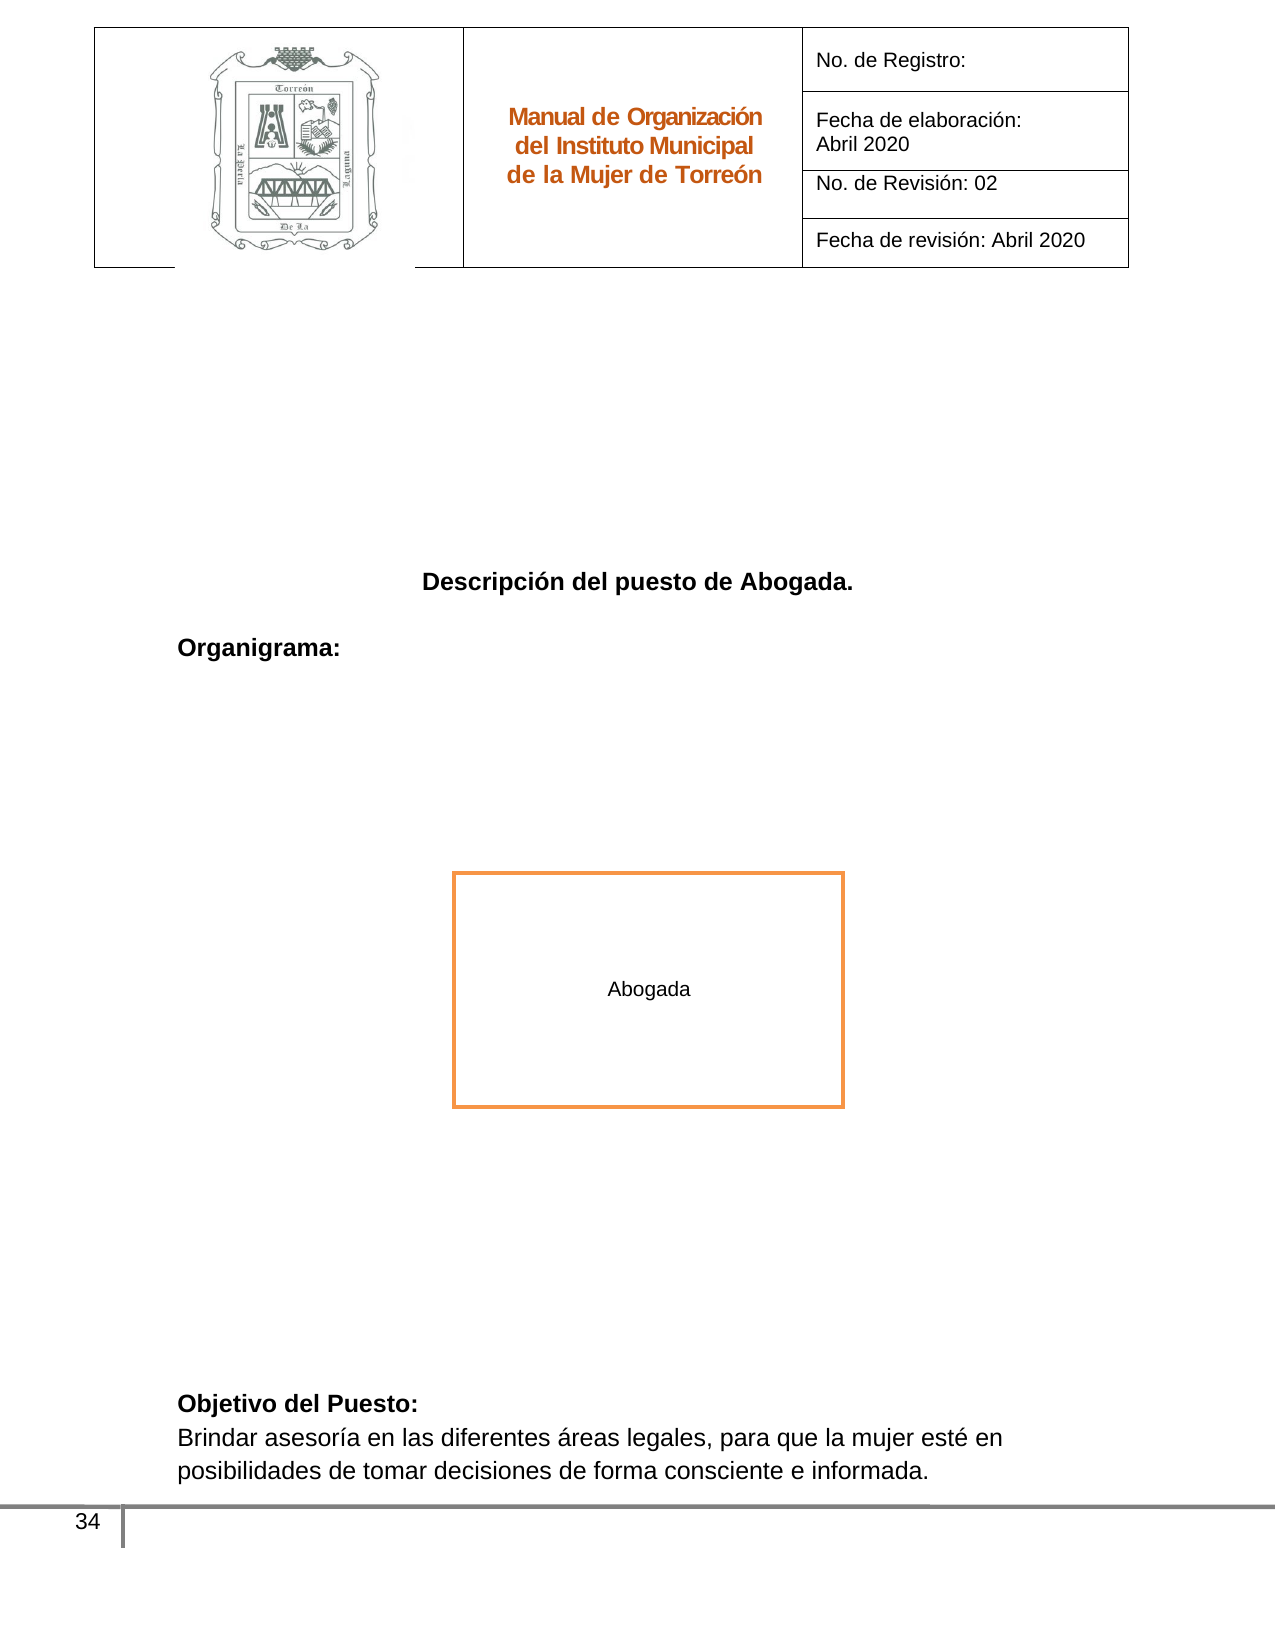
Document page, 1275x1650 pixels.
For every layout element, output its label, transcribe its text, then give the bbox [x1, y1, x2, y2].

text Objetivo del Puesto: [177, 1389, 1258, 1418]
text Organigrama: [177, 633, 1258, 661]
picture [174, 28, 415, 268]
text Descripción del puesto de Abogada. [175, 566, 1101, 595]
text Brindar asesoría en las diferentes áreas legales, para que la mujer esté en posibilidades de tomar decisiones de forma consciente e informada. [177, 1423, 1100, 1485]
